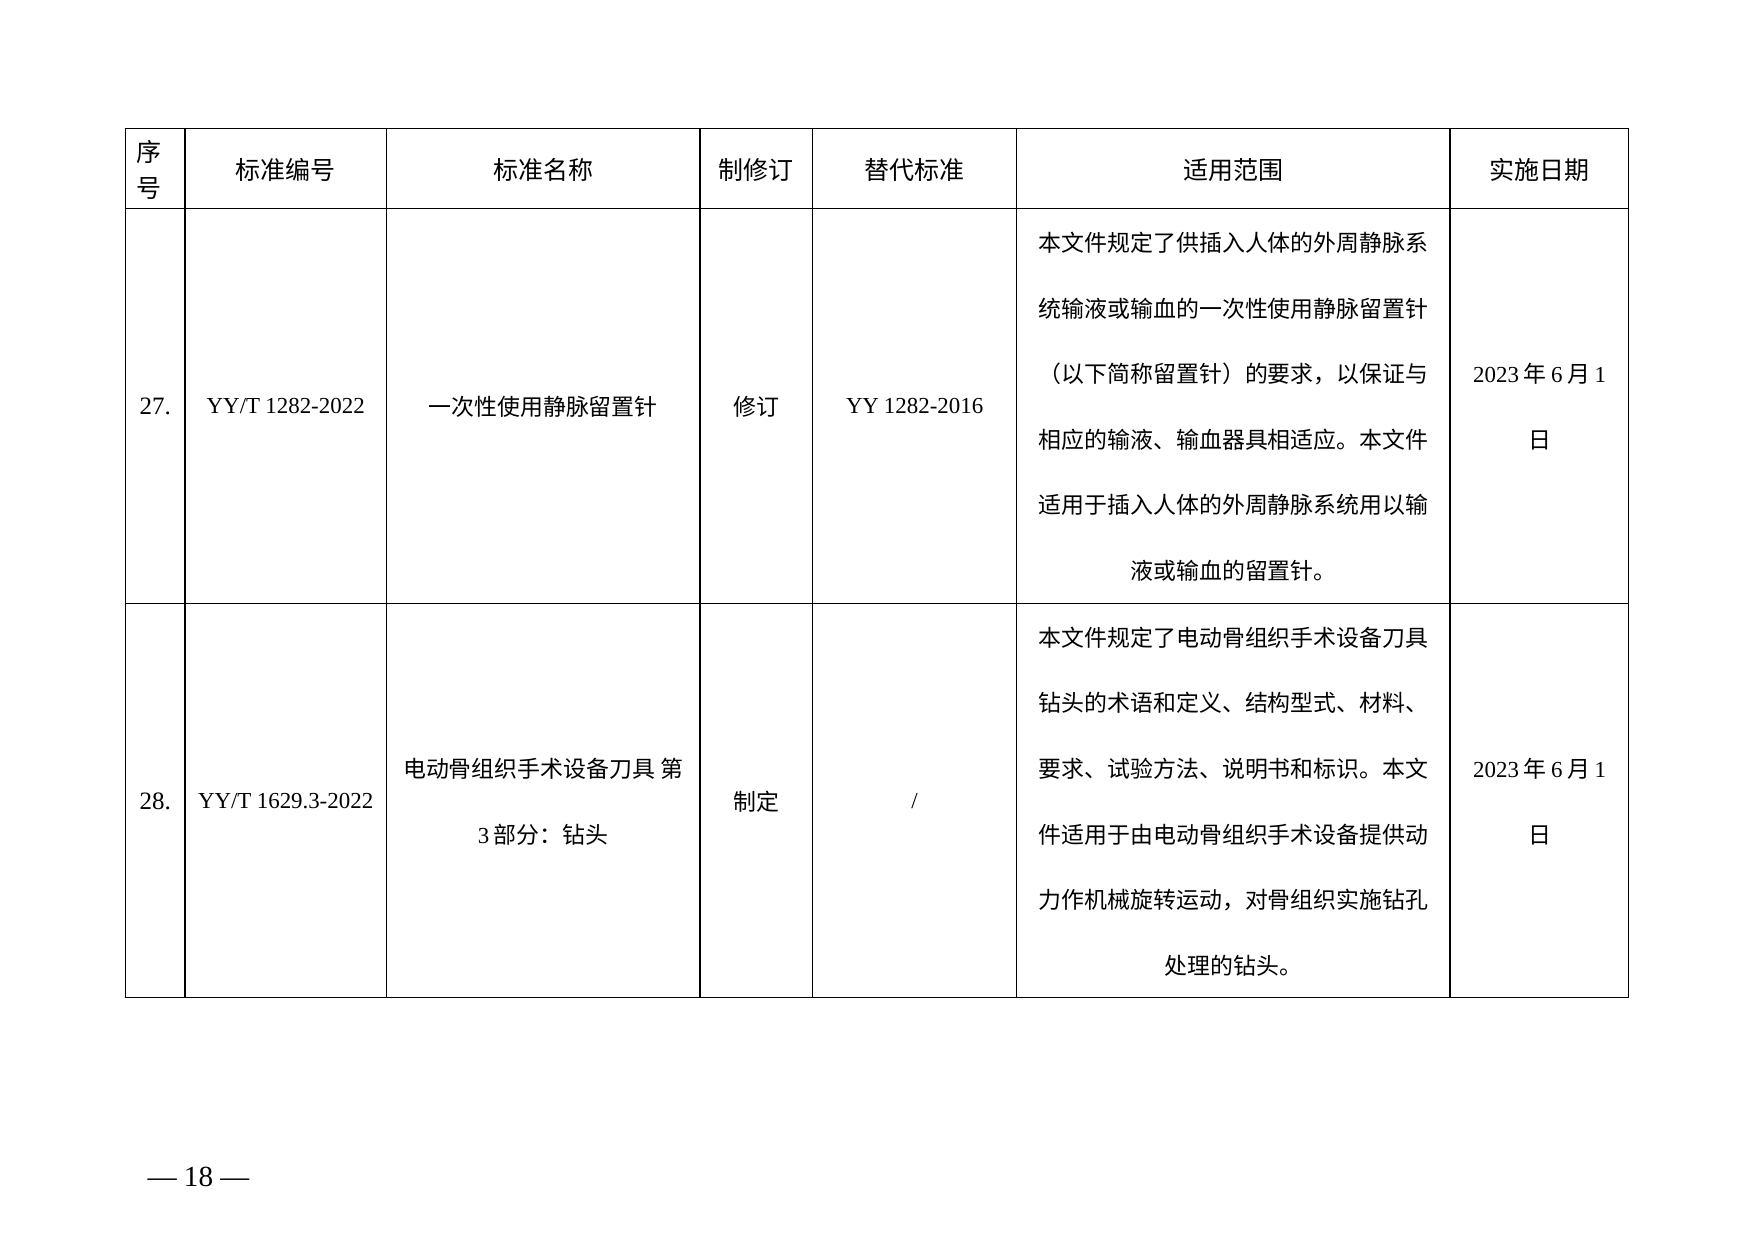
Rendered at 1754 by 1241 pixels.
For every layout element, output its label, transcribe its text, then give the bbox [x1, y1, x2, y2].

table_cell YY/T 1282-2022 [186, 209, 386, 602]
table_header 制修订 [701, 129, 812, 208]
table_cell 一次性使用静脉留置针 [387, 209, 699, 602]
table_cell 本文件规定了供插入人体的外周静脉系统输液或输血的一次性使用静脉留置针（以下简称留置针）的要求，以保证与相应的输液、输血器具相适应。本文件适用于插入人体的外周静脉系统用以输液或输血的留置针。 [1017, 209, 1449, 602]
table_cell [126, 209, 184, 602]
table_cell 2023年6月1日 [1451, 209, 1628, 602]
table_header 替代标准 [813, 129, 1016, 208]
table_cell / [813, 604, 1016, 997]
table_cell 修订 [701, 209, 812, 602]
table_cell YY 1282-2016 [813, 209, 1016, 602]
table_header 实施日期 [1451, 129, 1628, 208]
table_header 标准编号 [186, 129, 386, 208]
table_cell 本文件规定了电动骨组织手术设备刀具钻头的术语和定义、结构型式、材料、要求、试验方法、说明书和标识。本文件适用于由电动骨组织手术设备提供动力作机械旋转运动，对骨组织实施钻孔处理的钻头。 [1017, 604, 1449, 997]
table_header 序号 [126, 129, 184, 208]
table_cell 电动骨组织手术设备刀具 第3部分：钻头 [387, 604, 699, 997]
table_cell [126, 604, 184, 997]
table_header 适用范围 [1017, 129, 1449, 208]
table_header 标准名称 [387, 129, 699, 208]
table_cell 制定 [701, 604, 812, 997]
table_cell YY/T 1629.3-2022 [186, 604, 386, 997]
table_cell 2023年6月1日 [1451, 604, 1628, 997]
